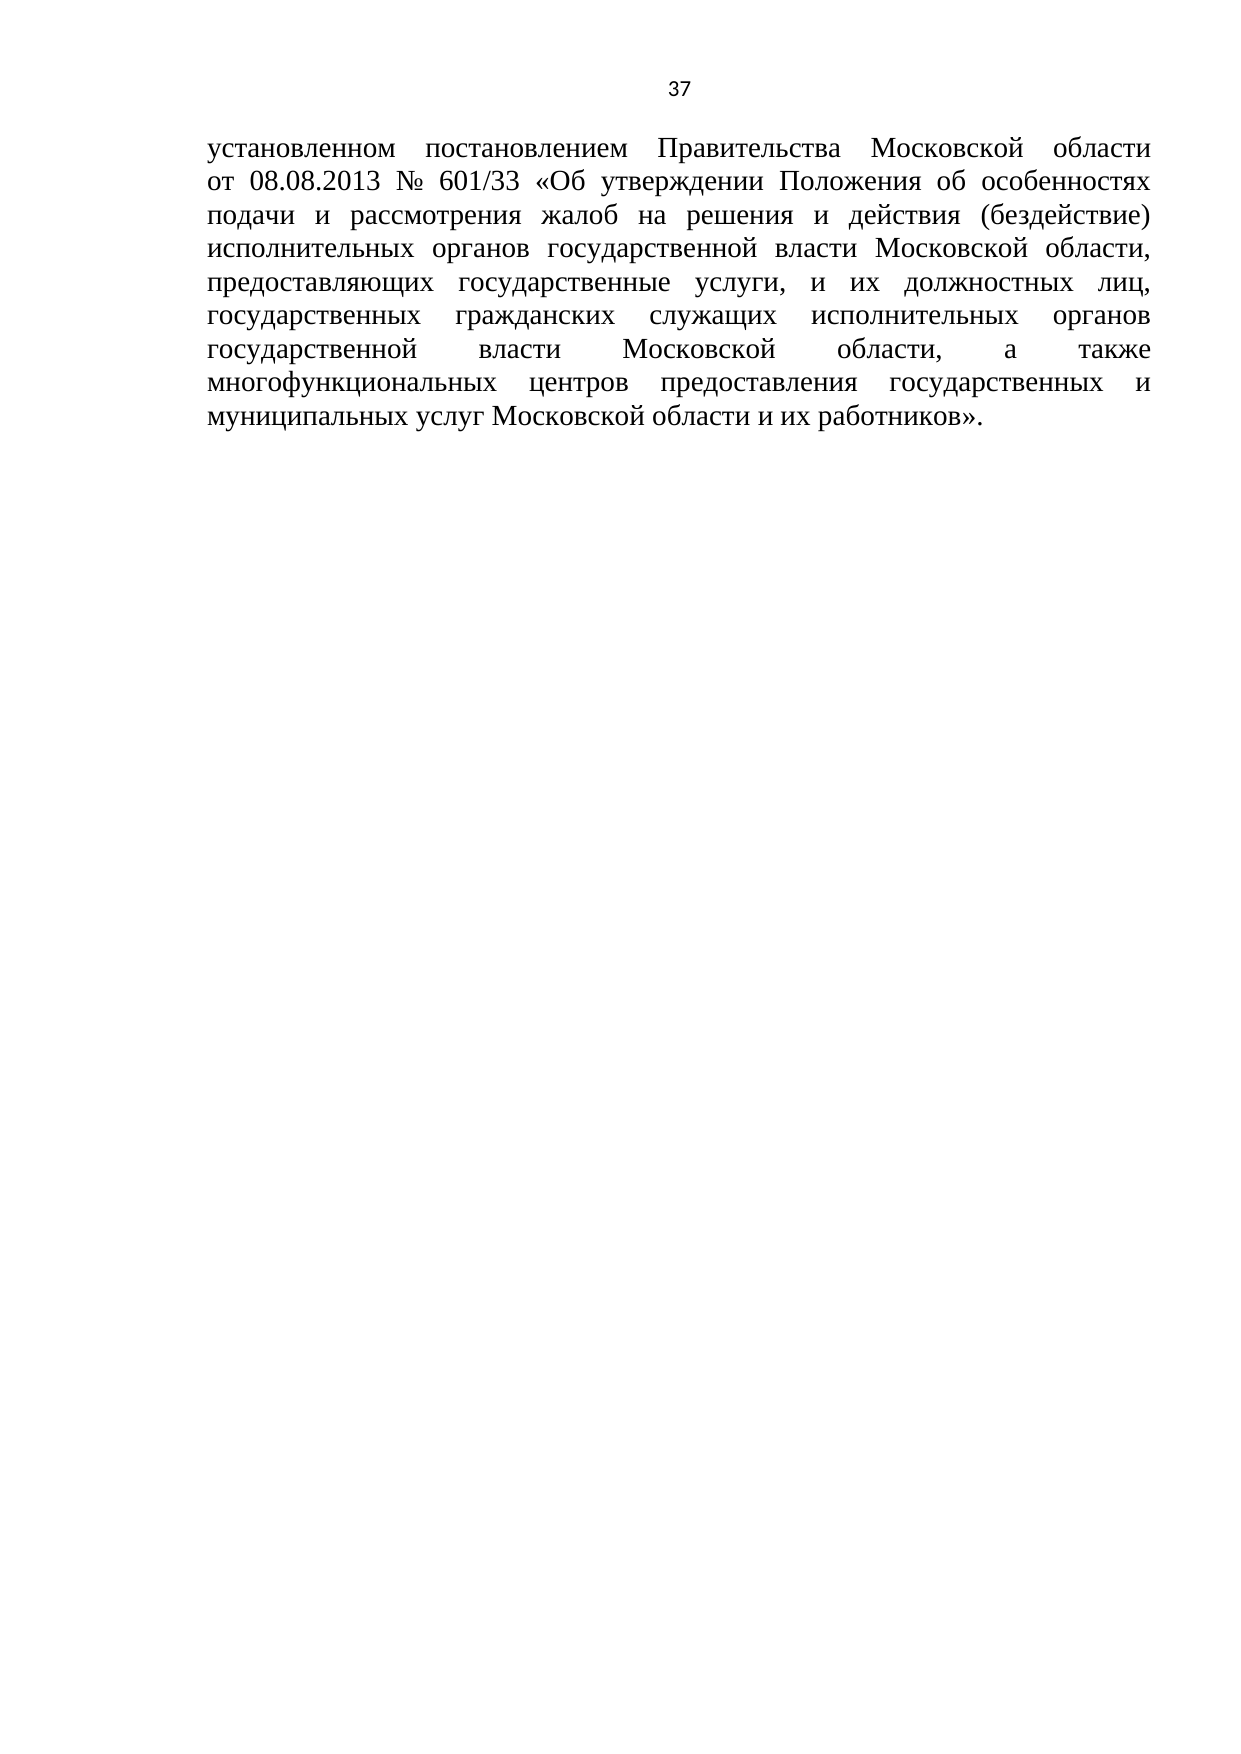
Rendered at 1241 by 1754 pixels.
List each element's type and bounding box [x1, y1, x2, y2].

text [207, 130, 1152, 432]
